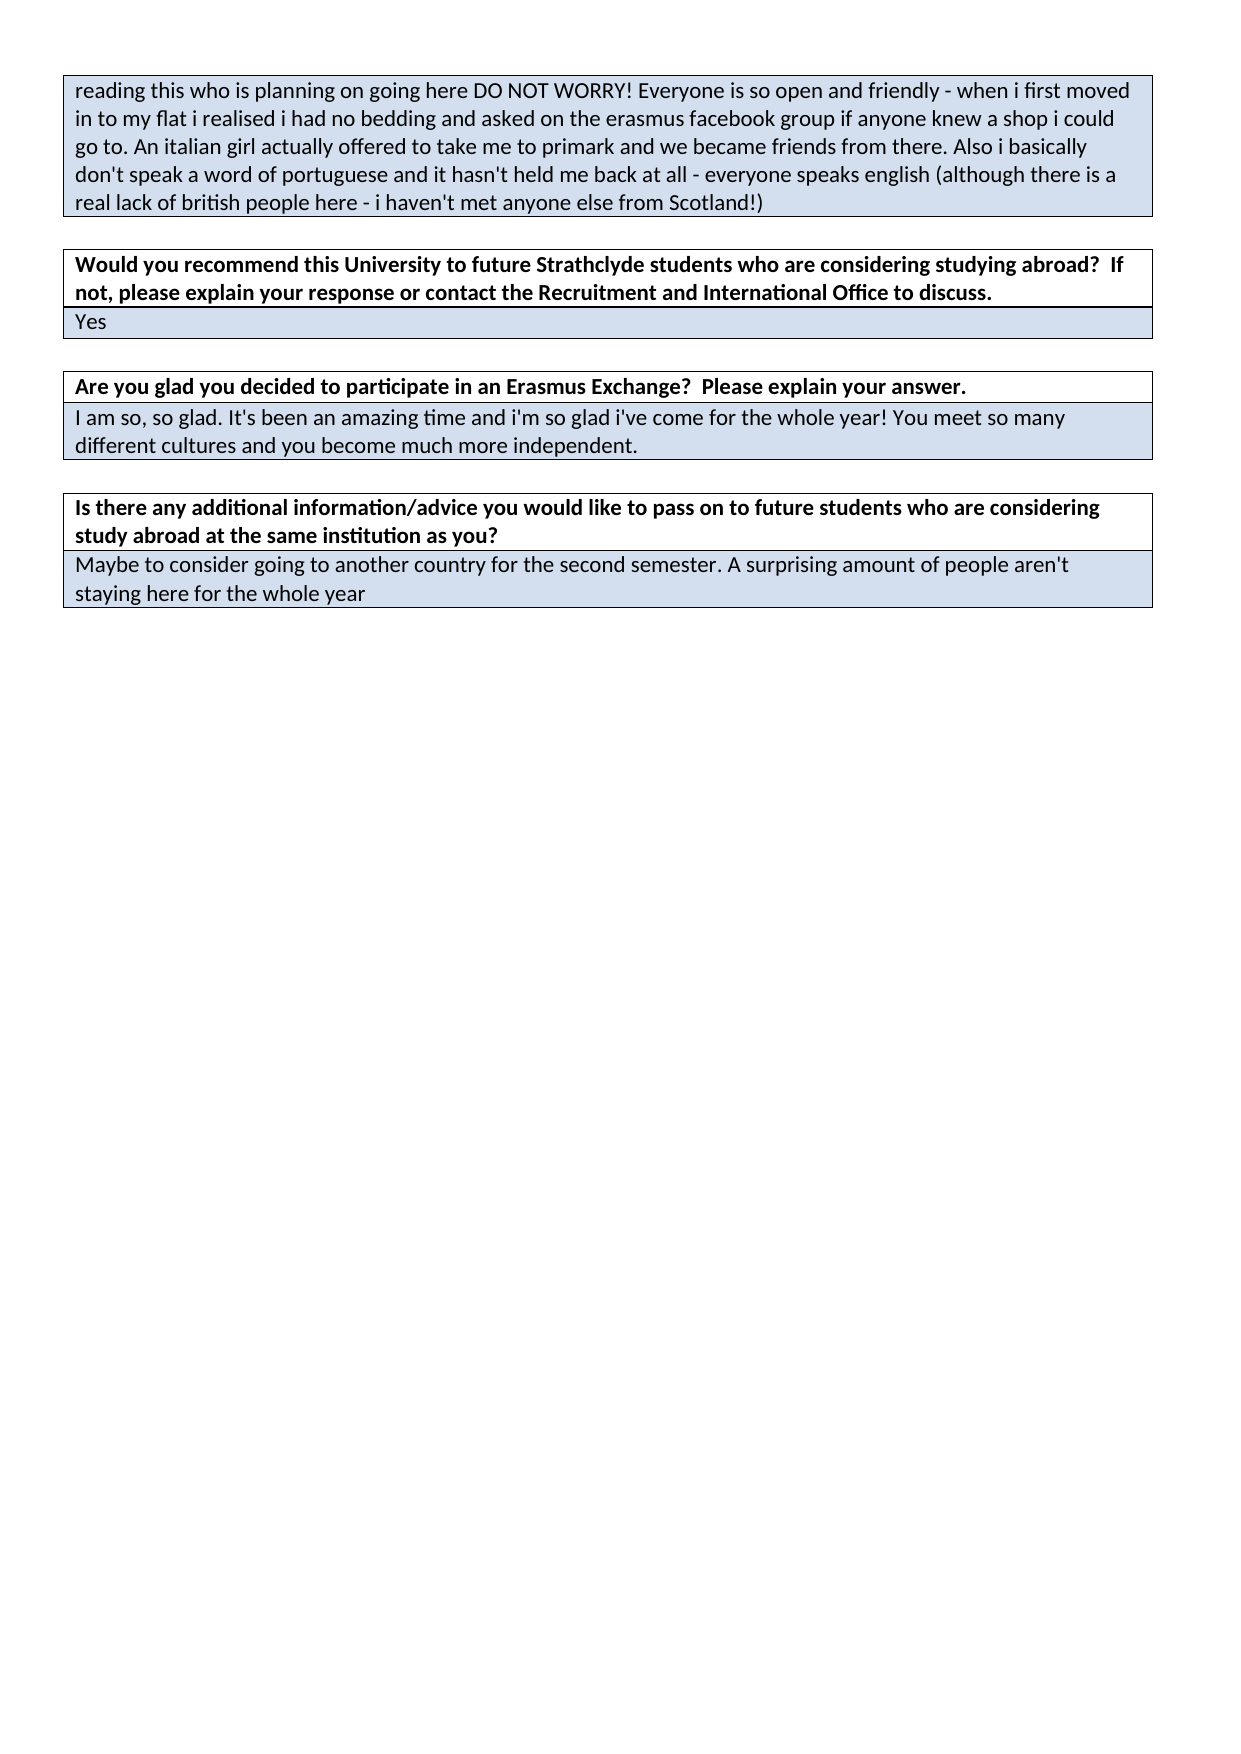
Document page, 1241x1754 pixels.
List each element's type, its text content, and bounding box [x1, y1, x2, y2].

table_cell Maybe to consider going to another country for the second semester. A surprising amount of people aren't staying here for the whole year [64, 551, 1152, 607]
table_header Are you glad you decided to participate in an Erasmus Exchange? Please explain your answer. [64, 372, 1152, 402]
table_cell Yes [64, 308, 1152, 338]
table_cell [64, 76, 1152, 216]
table_header Is there any additional information/advice you would like to pass on to future students who are considering study abroad at the same institution as you? [64, 494, 1152, 549]
table_header Would you recommend this University to future Strathclyde students who are considering studying abroad? If not, please explain your response or contact the Recruitment and International Office to discuss. [64, 250, 1152, 306]
table_cell I am so, so glad. It's been an amazing time and i'm so glad i've come for the whole year! You meet so many different cultures and you become much more independent. [64, 403, 1152, 459]
